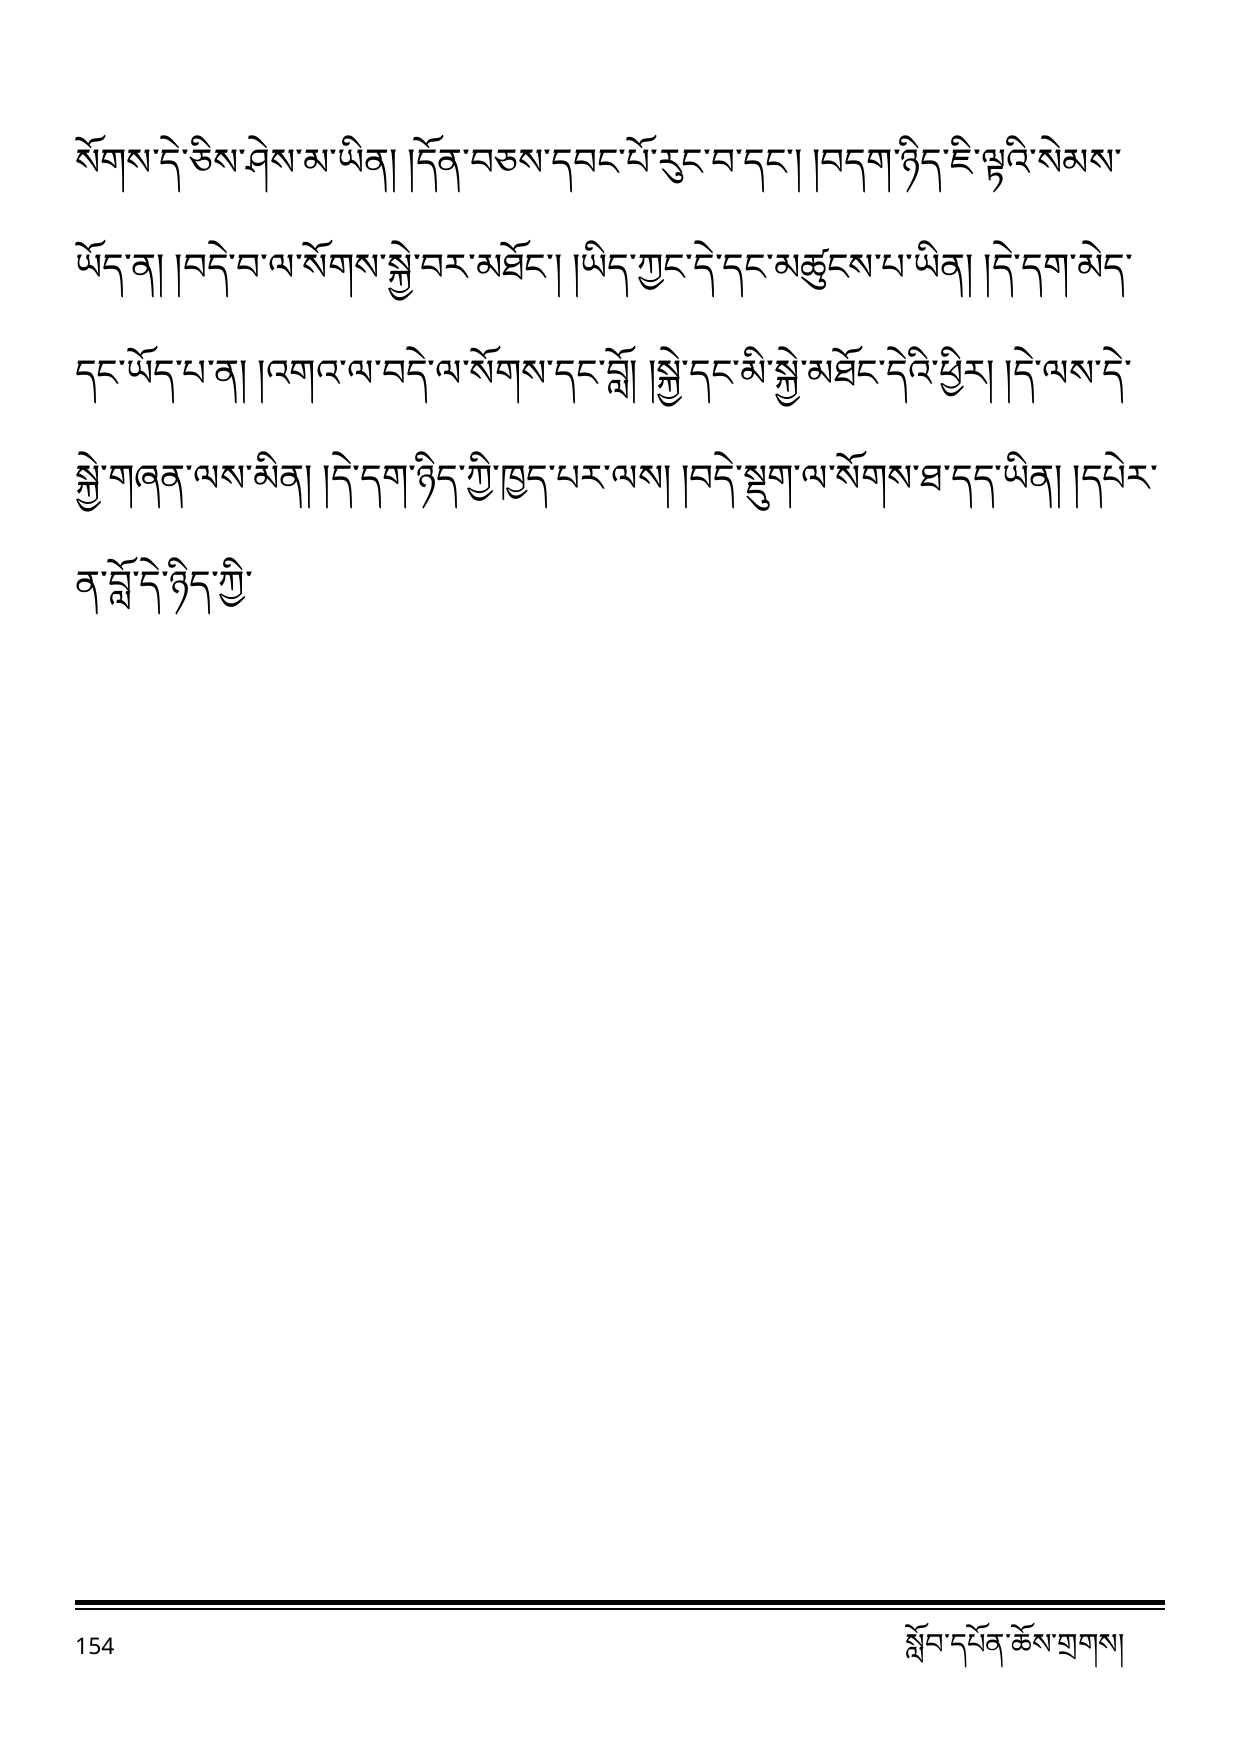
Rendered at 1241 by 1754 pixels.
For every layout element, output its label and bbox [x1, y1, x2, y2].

text [75, 120, 1165, 648]
